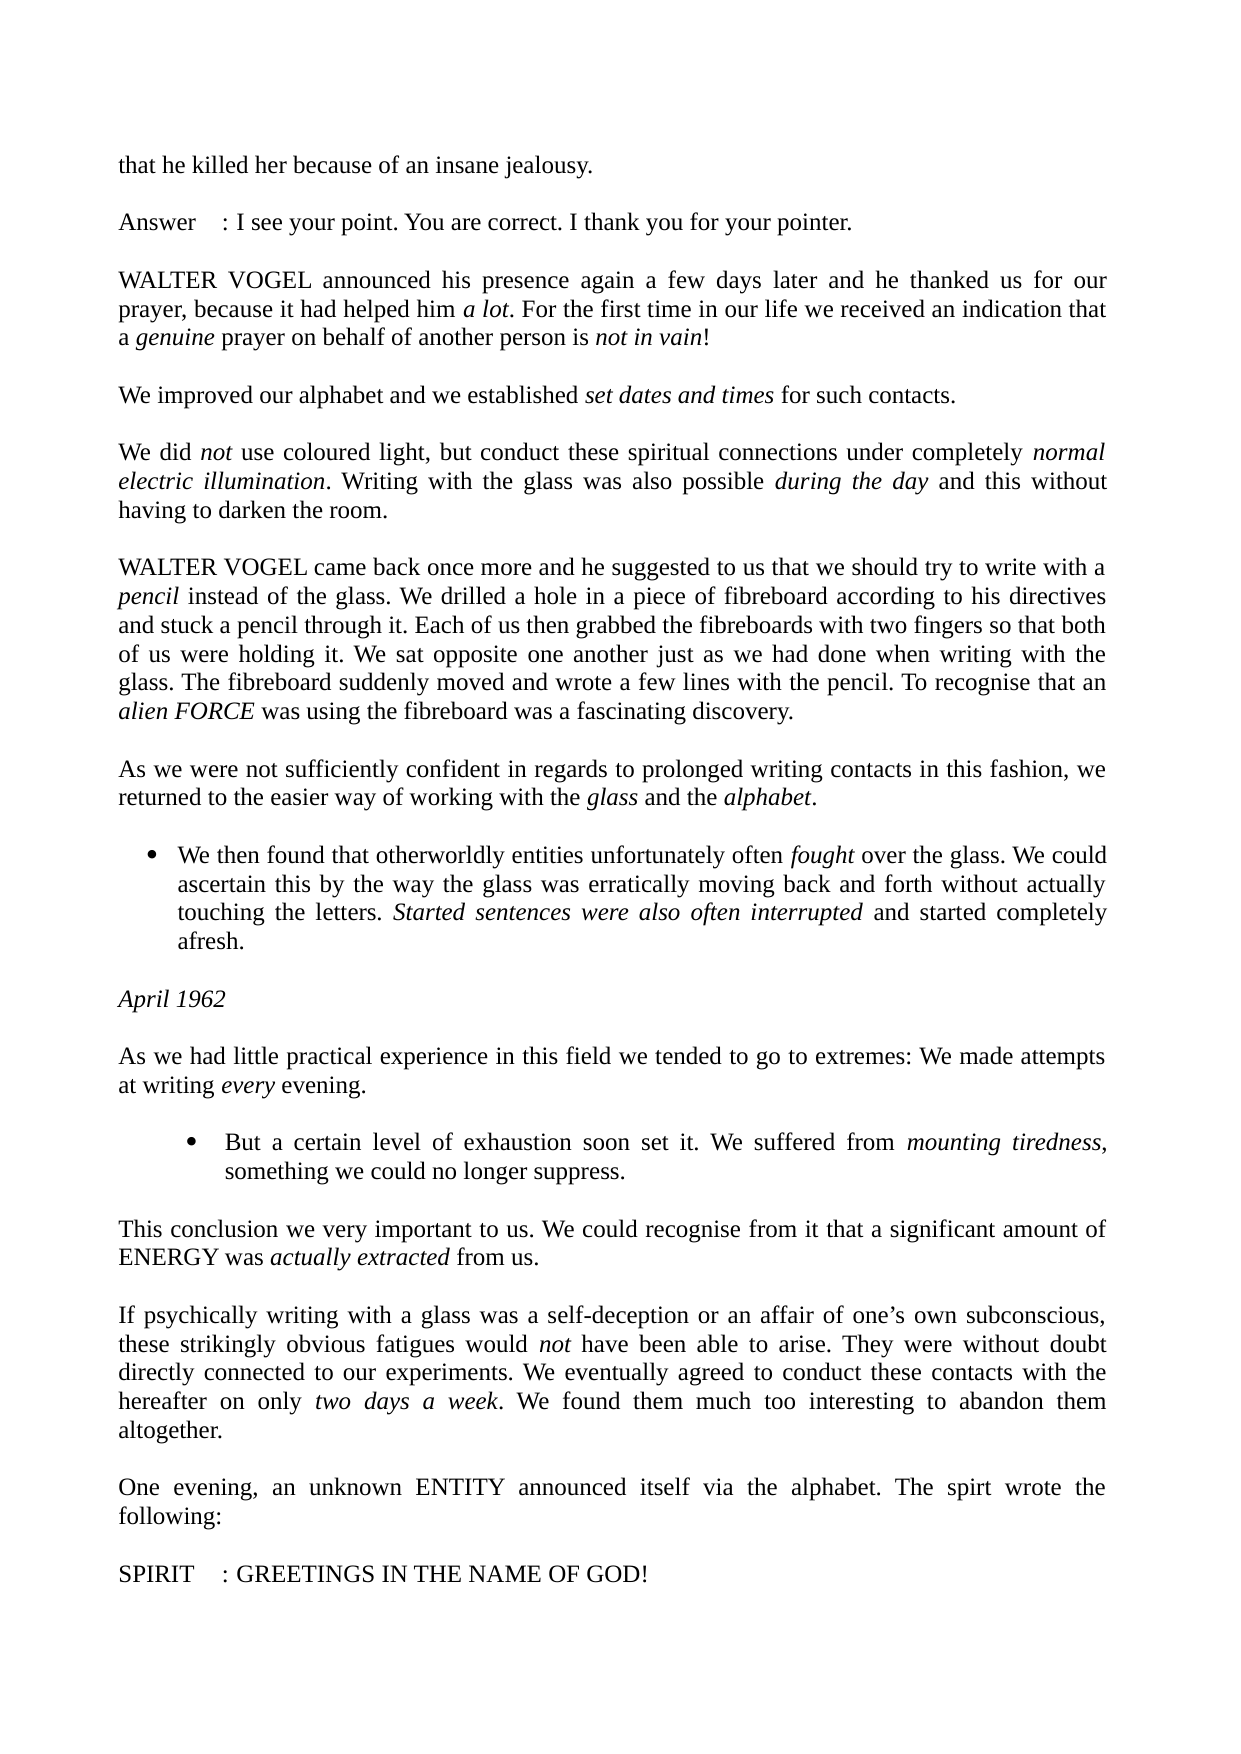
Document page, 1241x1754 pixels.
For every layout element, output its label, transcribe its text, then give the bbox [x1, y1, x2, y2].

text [118, 150, 1107, 179]
text As we were not sufficiently confident in regards to prolonged writing contacts in this fashion, we returned to the easier way of working with the glass and the alphabet. [118, 754, 1107, 811]
text Answer : I see your point. You are correct. I thank you for your pointer. [118, 207, 1107, 236]
text One evening, an unknown ENTITY announced itself via the alphabet. The spirt wrote the following: [118, 1472, 1107, 1530]
text SPIRIT : GREETINGS IN THE NAME OF GOD! [118, 1559, 1107, 1587]
text This conclusion we very important to us. We could recognise from it that a significant amount of ENERGY was actually extracted from us. [118, 1214, 1107, 1271]
text We improved our alphabet and we established set dates and times for such contacts. [118, 380, 1107, 409]
text WALTER VOGEL announced his presence again a few days later and he thanked us for our prayer, because it had helped him a lot. For the first time in our life we received an indication that a genuine prayer on behalf of another person is not in vain! [118, 265, 1107, 351]
text We did not use coloured light, but conduct these spiritual connections under completely normal electric illumination. Writing with the glass was also possible during the day and this without having to darken the room. [118, 437, 1107, 524]
text WALTER VOGEL came back once more and he suggested to us that we should try to write with a pencil instead of the glass. We drilled a hole in a piece of fibreboard according to his directives and stuck a pencil through it. Each of us then grabbed the fibreboards with two fingers so that both of us were holding it. We sat opposite one another just as we had done when writing with the glass. The fibreboard suddenly moved and wrote a few lines with the pencil. To recognise that an alien FORCE was using the fibreboard was a fascinating discovery. [118, 552, 1107, 725]
list But a certain level of exhaustion soon set it. We suffered from mounting tiredness, something we could no longer suppress. [187, 1127, 1107, 1185]
text As we had little practical experience in this field we tended to go to extremes: We made attempts at writing every evening. [118, 1041, 1107, 1099]
list We then found that otherworldly entities unfortunately often fought over the glass. We could ascertain this by the way the glass was erratically moving back and forth without actually touching the letters. Started sentences were also often interrupted and started completely afresh. [148, 840, 1107, 955]
text If psychically writing with a glass was a self-deception or an affair of one’s own subconscious, these strikingly obvious fatigues would not have been able to arise. They were without doubt directly connected to our experiments. We eventually agreed to conduct these contacts with the hereafter on only two days a week. We found them much too interesting to abandon them altogether. [118, 1300, 1107, 1444]
text April 1962 [118, 984, 1107, 1012]
